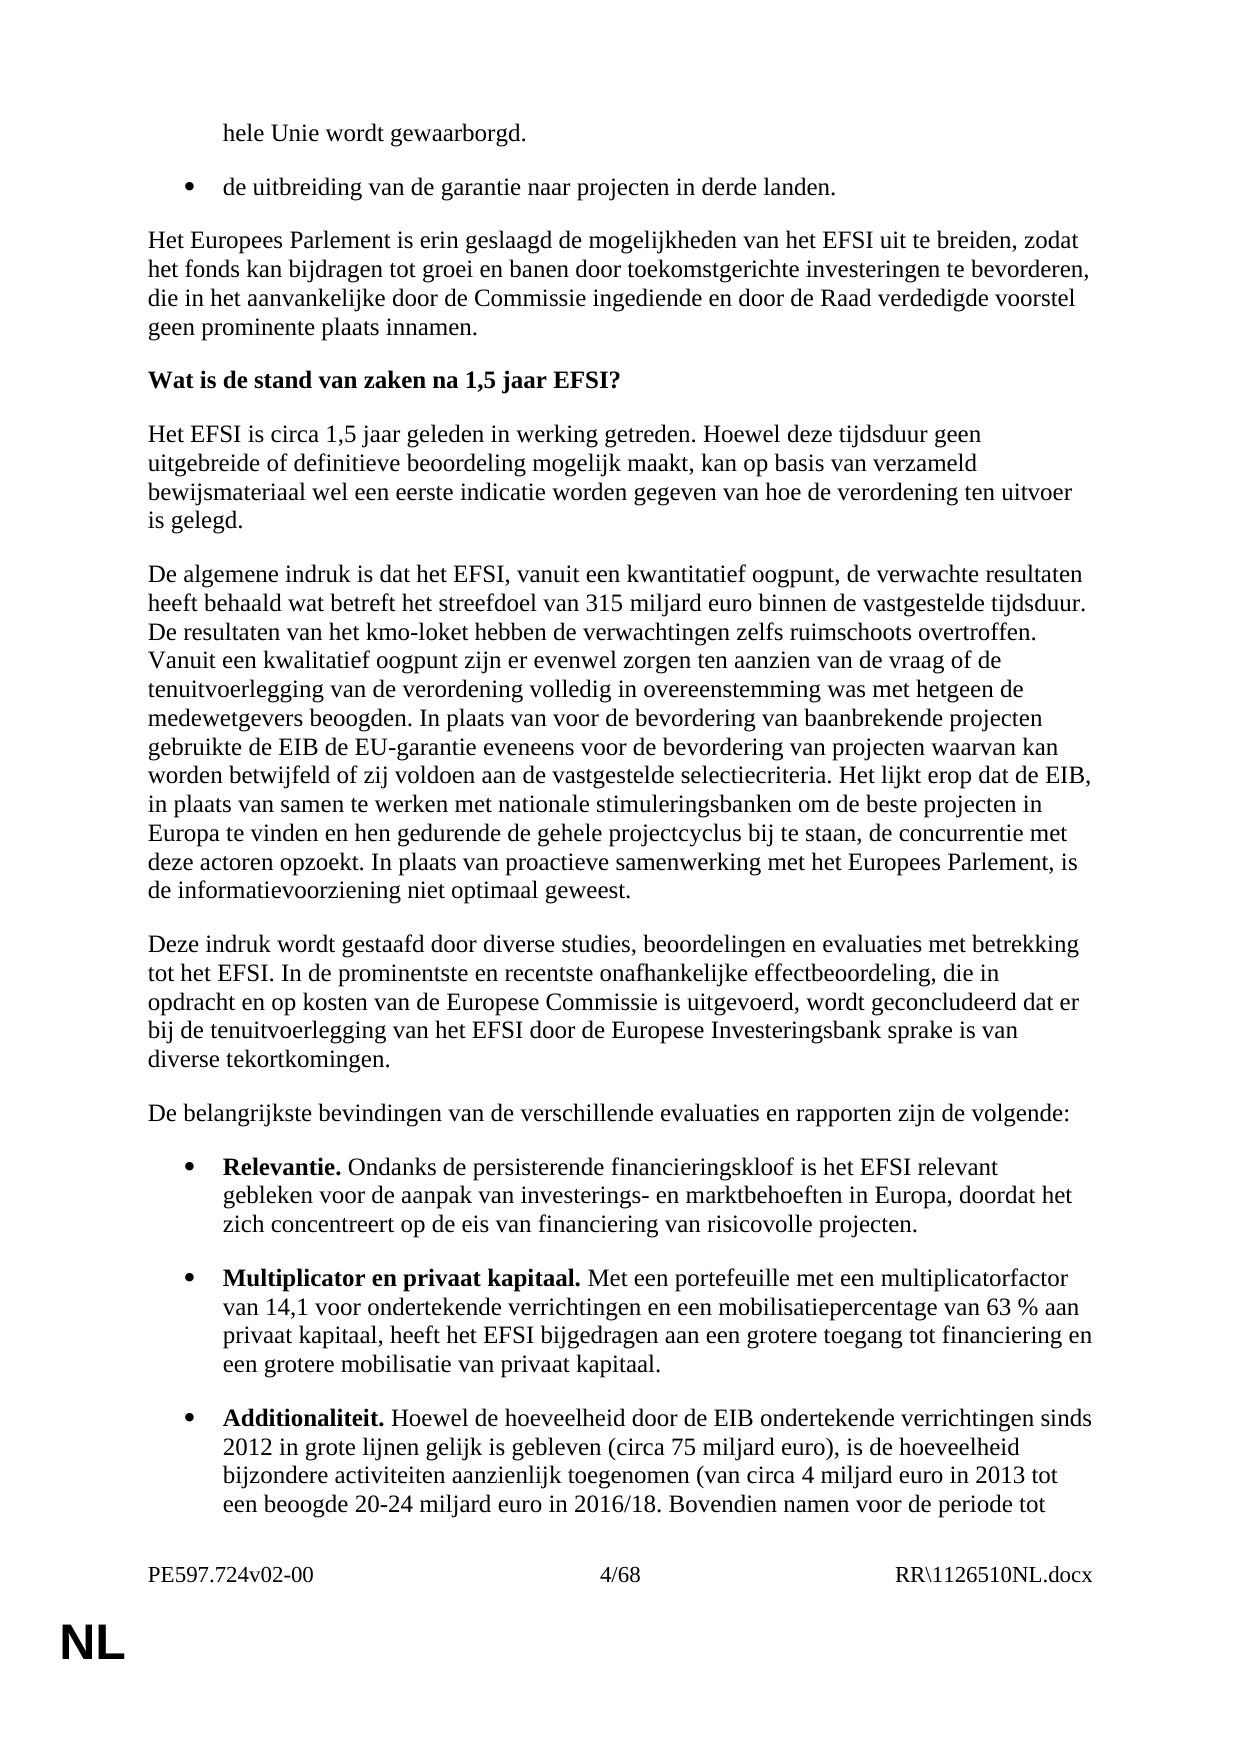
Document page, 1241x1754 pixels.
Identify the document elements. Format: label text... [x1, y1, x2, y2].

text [185, 1403, 1092, 1518]
text De algemene indruk is dat het EFSI, vanuit een kwantitatief oogpunt, de verwachte resultaten heeft behaald wat betreft het streefdoel van 315 miljard euro binnen de vastgestelde tijdsduur. De resultaten van het kmo-loket hebben de verwachtingen zelfs ruimschoots overtroffen. Vanuit een kwalitatief oogpunt zijn er evenwel zorgen ten aanzien van de vraag of de tenuitvoerlegging van de verordening volledig in overeenstemming was met hetgeen de medewetgevers beoogden. In plaats van voor de bevordering van baanbrekende projecten gebruikte de EIB de EU-garantie eveneens voor de bevordering van projecten waarvan kan worden betwijfeld of zij voldoen aan de vastgestelde selectiecriteria. Het lijkt erop dat de EIB, in plaats van samen te werken met nationale stimuleringsbanken om de beste projecten in Europa te vinden en hen gedurende de gehele projectcyclus bij te staan, de concurrentie met deze actoren opzoekt. In plaats van proactieve samenwerking met het Europees Parlement, is de informatievoorziening niet optimaal geweest. [148, 559, 1092, 904]
text  Relevantie. Ondanks de persisterende financieringskloof is het EFSI relevant gebleken voor de aanpak van investerings- en marktbehoeften in Europa, doordat het zich concentreert op de eis van financiering van risicovolle projecten. [185, 1152, 1092, 1238]
text Wat is de stand van zaken na 1,5 jaar EFSI? [148, 366, 1092, 394]
text De belangrijkste bevindingen van de verschillende evaluaties en rapporten zijn de volgende: [148, 1098, 1092, 1127]
text Het EFSI is circa 1,5 jaar geleden in werking getreden. Hoewel deze tijdsduur geen uitgebreide of definitieve beoordeling mogelijk maakt, kan op basis van verzameld bewijsmateriaal wel een eerste indicatie worden gegeven van hoe de verordening ten uitvoer is gelegd. [148, 419, 1092, 534]
text Het Europees Parlement is erin geslaagd de mogelijkheden van het EFSI uit te breiden, zodat het fonds kan bijdragen tot groei en banen door toekomstgerichte investeringen te bevorderen, die in het aanvankelijke door de Commissie ingediende en door de Raad verdedigde voorstel geen prominente plaats innamen. [148, 226, 1092, 341]
text  de uitbreiding van de garantie naar projecten in derde landen. [185, 172, 1092, 201]
text Deze indruk wordt gestaafd door diverse studies, beoordelingen en evaluaties met betrekking tot het EFSI. In de prominentste en recentste onafhankelijke effectbeoordeling, die in opdracht en op kosten van de Europese Commissie is uitgevoerd, wordt geconcludeerd dat er bij de tenuitvoerlegging van het EFSI door de Europese Investeringsbank sprake is van diverse tekortkomingen. [148, 929, 1092, 1073]
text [185, 118, 1092, 147]
text  Multiplicator en privaat kapitaal. Met een portefeuille met een multiplicatorfactor van 14,1 voor ondertekende verrichtingen en een mobilisatiepercentage van 63 % aan privaat kapitaal, heeft het EFSI bijgedragen aan een grotere toegang tot financiering en een grotere mobilisatie van privaat kapitaal. [185, 1263, 1092, 1378]
